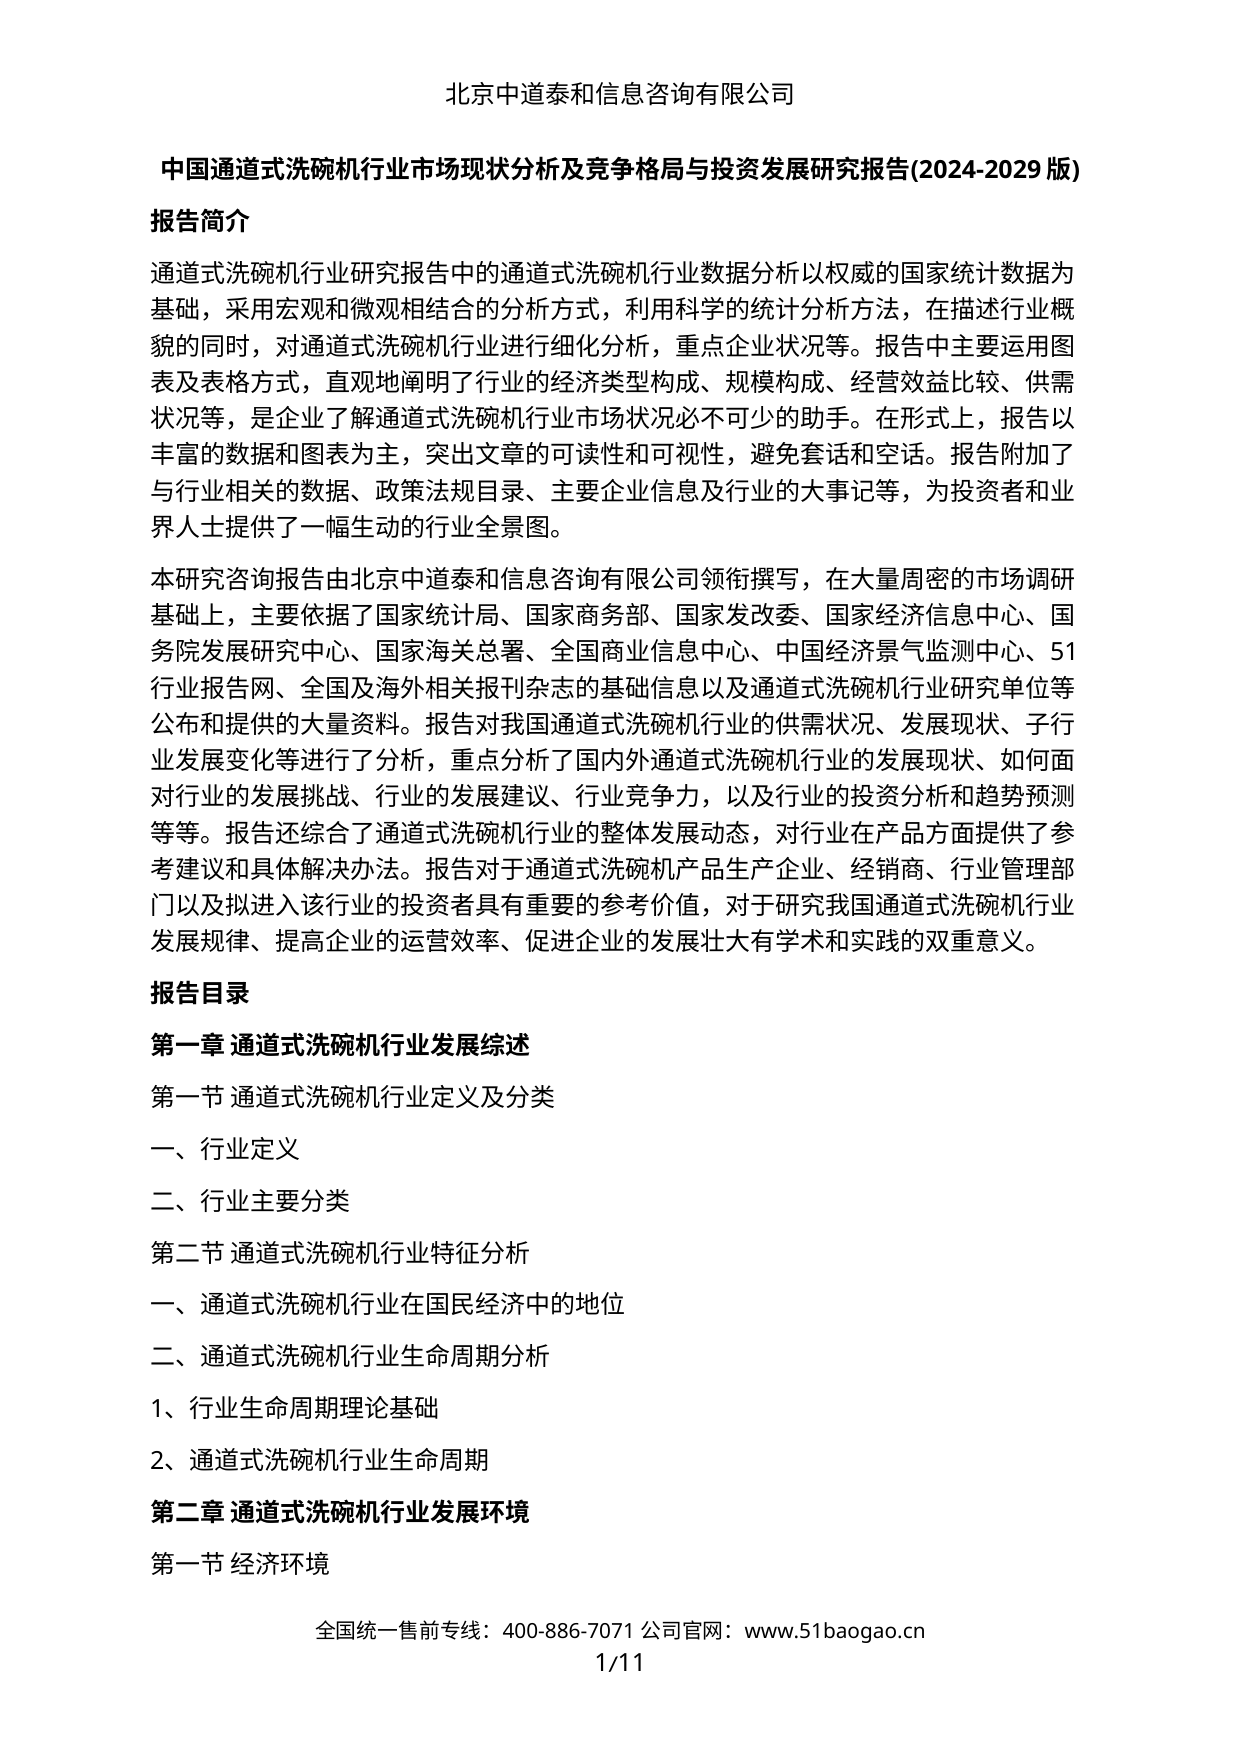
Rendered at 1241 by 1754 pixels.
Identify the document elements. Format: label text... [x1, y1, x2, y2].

text 一、通道式洗碗机行业在国民经济中的地位 [150, 1285, 1090, 1321]
text 2、通道式洗碗机行业生命周期 [150, 1441, 1090, 1477]
text 报告目录 [150, 974, 1090, 1010]
text 一、行业定义 [150, 1129, 1090, 1166]
text 本研究咨询报告由北京中道泰和信息咨询有限公司领衔撰写，在大量周密的市场调研基础上，主要依据了国家统计局、国家商务部、国家发改委、国家经济信息中心、国务院发展研究中心、国家海关总署、全国商业信息中心、中国经济景气监测中心、51行业报告网、全国及海外相关报刊杂志的基础信息以及通道式洗碗机行业研究单位等公布和提供的大量资料。报告对我国通道式洗碗机行业的供需状况、发展现状、子行业发展变化等进行了分析，重点分析了国内外通道式洗碗机行业的发展现状、如何面对行业的发展挑战、行业的发展建议、行业竞争力，以及行业的投资分析和趋势预测等等。报告还综合了通道式洗碗机行业的整体发展动态，对行业在产品方面提供了参考建议和具体解决办法。报告对于通道式洗碗机产品生产企业、经销商、行业管理部门以及拟进入该行业的投资者具有重要的参考价值，对于研究我国通道式洗碗机行业发展规律、提高企业的运营效率、促进企业的发展壮大有学术和实践的双重意义。 [150, 559, 1090, 958]
text 第一章 通道式洗碗机行业发展综述 [150, 1026, 1090, 1062]
text 二、通道式洗碗机行业生命周期分析 [150, 1337, 1090, 1373]
text 通道式洗碗机行业研究报告中的通道式洗碗机行业数据分析以权威的国家统计数据为基础，采用宏观和微观相结合的分析方式，利用科学的统计分析方法，在描述行业概貌的同时，对通道式洗碗机行业进行细化分析，重点企业状况等。报告中主要运用图表及表格方式，直观地阐明了行业的经济类型构成、规模构成、经营效益比较、供需状况等，是企业了解通道式洗碗机行业市场状况必不可少的助手。在形式上，报告以丰富的数据和图表为主，突出文章的可读性和可视性，避免套话和空话。报告附加了与行业相关的数据、政策法规目录、主要企业信息及行业的大事记等，为投资者和业界人士提供了一幅生动的行业全景图。 [150, 254, 1090, 544]
text 第一节 经济环境 [150, 1544, 1090, 1581]
text 第一节 通道式洗碗机行业定义及分类 [150, 1077, 1090, 1114]
text 第二节 通道式洗碗机行业特征分析 [150, 1233, 1090, 1269]
text 第二章 通道式洗碗机行业发展环境 [150, 1492, 1090, 1529]
text 1、行业生命周期理论基础 [150, 1389, 1090, 1425]
text 报告简介 [150, 202, 1090, 238]
text 中国通道式洗碗机行业市场现状分析及竞争格局与投资发展研究报告(2024-2029版) [150, 150, 1090, 186]
text 二、行业主要分类 [150, 1181, 1090, 1217]
